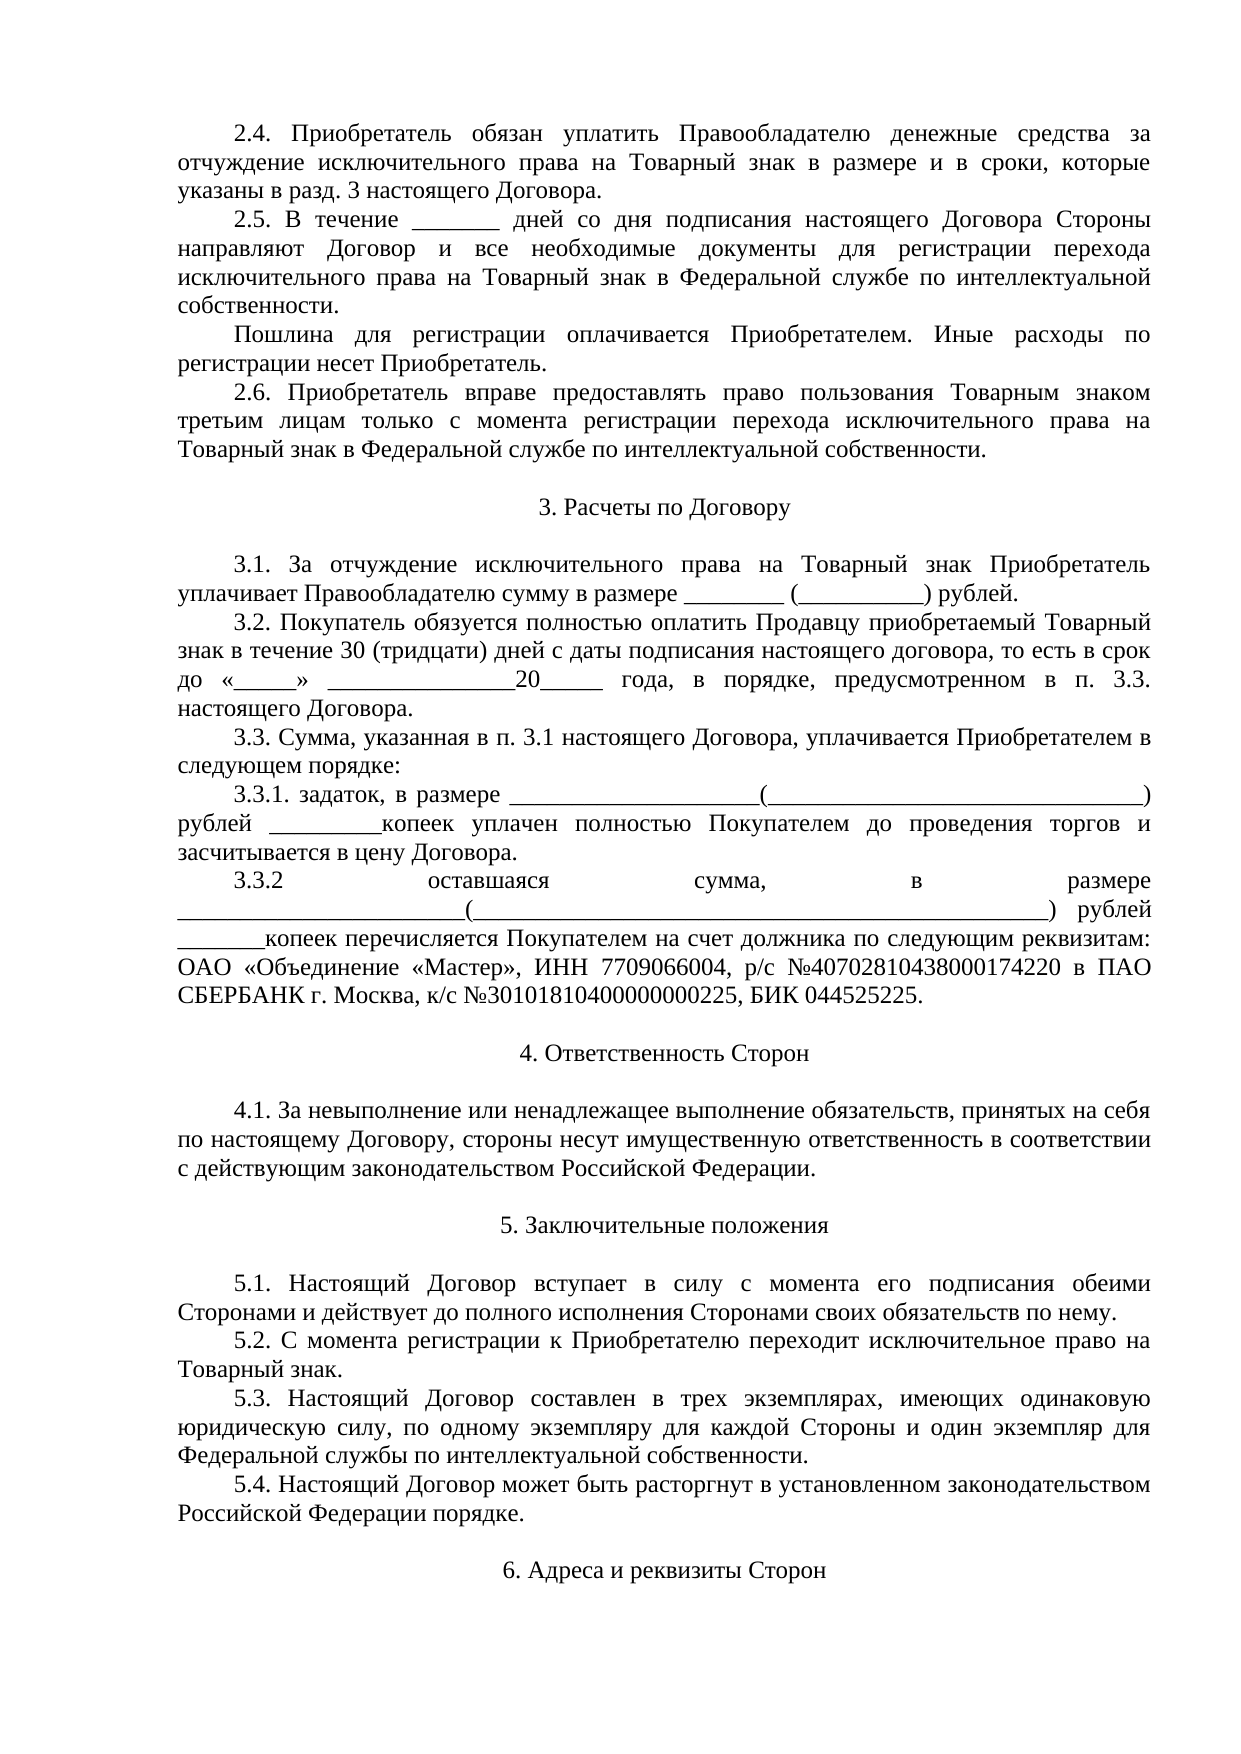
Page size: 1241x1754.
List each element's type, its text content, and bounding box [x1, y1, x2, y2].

text 5.2. С момента регистрации к Приобретателю переходит исключительное право на Товарный знак. [177, 1326, 1152, 1383]
text 5.3. Настоящий Договор составлен в трех экземплярах, имеющих одинаковую юридическую силу, по одному экземпляру для каждой Стороны и один экземпляр для Федеральной службы по интеллектуальной собственности. [177, 1383, 1152, 1469]
text 5.1. Настоящий Договор вступает в силу с момента его подписания обеими Сторонами и действует до полного исполнения Сторонами своих обязательств по нему. [177, 1268, 1152, 1326]
text 3.3.1. задаток, в размере ____________________(______________________________) рублей _________копеек уплачен полностью Покупателем до проведения торгов и засчитывается в цену Договора. [177, 779, 1152, 866]
text 4. Ответственность Сторон [177, 1038, 1152, 1067]
text 6. Адреса и реквизиты Сторон [177, 1556, 1152, 1584]
text 5. Заключительные положения [177, 1211, 1152, 1239]
text 3. Расчеты по Договору [177, 492, 1152, 521]
text 2.4. Приобретатель обязан уплатить Правообладателю денежные средства за отчуждение исключительного права на Товарный знак в размере и в сроки, которые указаны в разд. 3 настоящего Договора. [177, 118, 1152, 204]
text 5.4. Настоящий Договор может быть расторгнут в установленном законодательством Российской Федерации порядке. [177, 1469, 1152, 1527]
text 2.6. Приобретатель вправе предоставлять право пользования Товарным знаком третьим лицам только с момента регистрации перехода исключительного права на Товарный знак в Федеральной службе по интеллектуальной собственности. [177, 377, 1152, 463]
text 4.1. За невыполнение или ненадлежащее выполнение обязательств, принятых на себя по настоящему Договору, стороны несут имущественную ответственность в соответствии с действующим законодательством Российской Федерации. [177, 1096, 1152, 1182]
text 2.5. В течение _______ дней со дня подписания настоящего Договора Стороны направляют Договор и все необходимые документы для регистрации перехода исключительного права на Товарный знак в Федеральной службе по интеллектуальной собственности. [177, 204, 1152, 319]
text 3.3. Сумма, указанная в п. 3.1 настоящего Договора, уплачивается Приобретателем в следующем порядке: [177, 722, 1152, 779]
text 3.1. За отчуждение исключительного права на Товарный знак Приобретатель уплачивает Правообладателю сумму в размере ________ (__________) рублей. [177, 549, 1152, 607]
text 3.3.2 оставшаяся сумма, в размере _______________________(______________________________________________) рублей _______копеек перечисляется Покупателем на счет должника по следующим реквизитам: ОАО «Объединение «Мастер», ИНН 7709066004, р/с №40702810438000174220 в ПАО СБЕРБАНК г. Москва, к/с №30101810400000000225, БИК 044525225. [177, 866, 1152, 1009]
text Пошлина для регистрации оплачивается Приобретателем. Иные расходы по регистрации несет Приобретатель. [177, 319, 1152, 377]
text 3.2. Покупатель обязуется полностью оплатить Продавцу приобретаемый Товарный знак в течение 30 (тридцати) дней с даты подписания настоящего договора, то есть в срок до «_____» _______________20_____ года, в порядке, предусмотренном в п. 3.3. настоящего Договора. [177, 607, 1152, 722]
